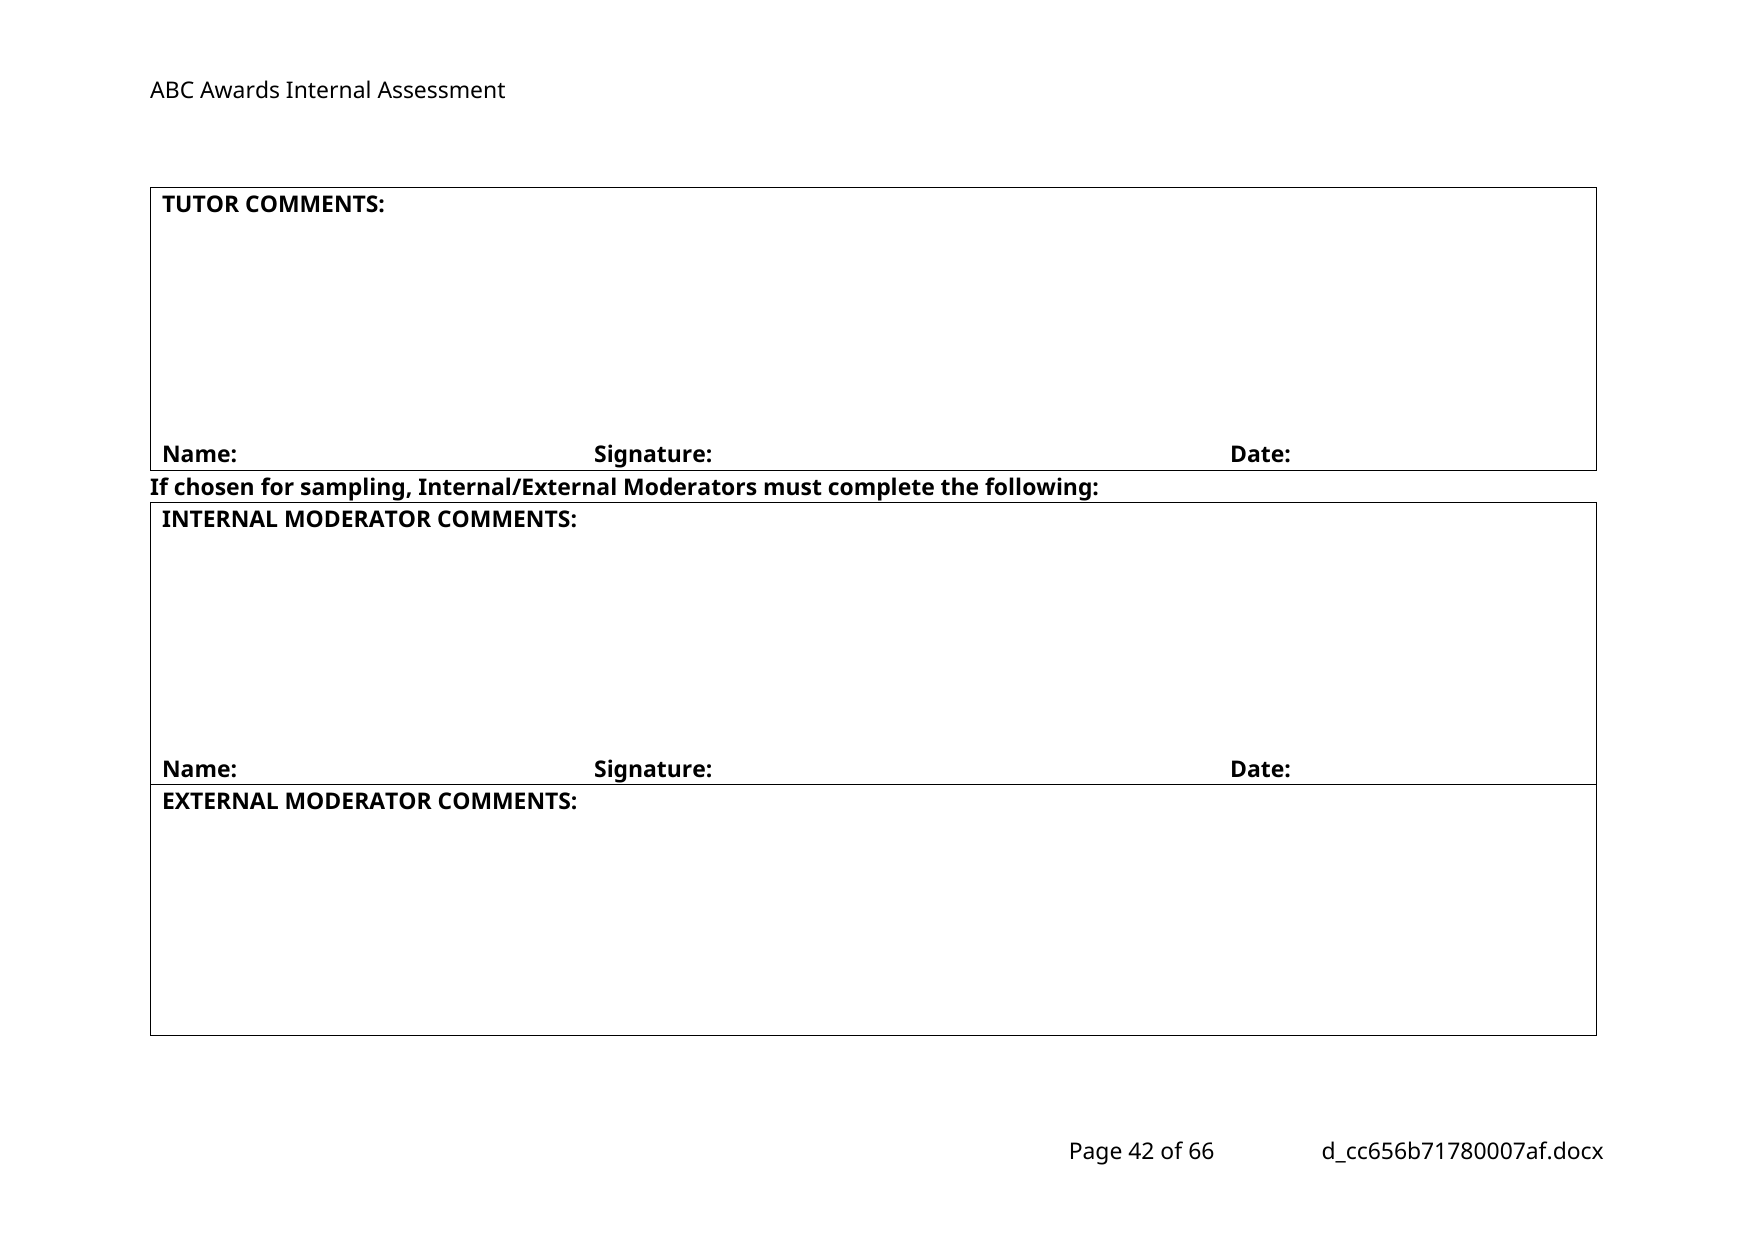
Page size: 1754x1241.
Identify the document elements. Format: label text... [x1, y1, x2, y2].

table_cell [151, 785, 1596, 1035]
table_header INTERNAL MODERATOR COMMENTS: Name: Signature: Date: [151, 503, 1596, 784]
subtitle If chosen for sampling, Internal/External Moderators must complete the following: [150, 471, 1604, 502]
table_header TUTOR COMMENTS: Name: Signature: Date: [151, 188, 1596, 469]
